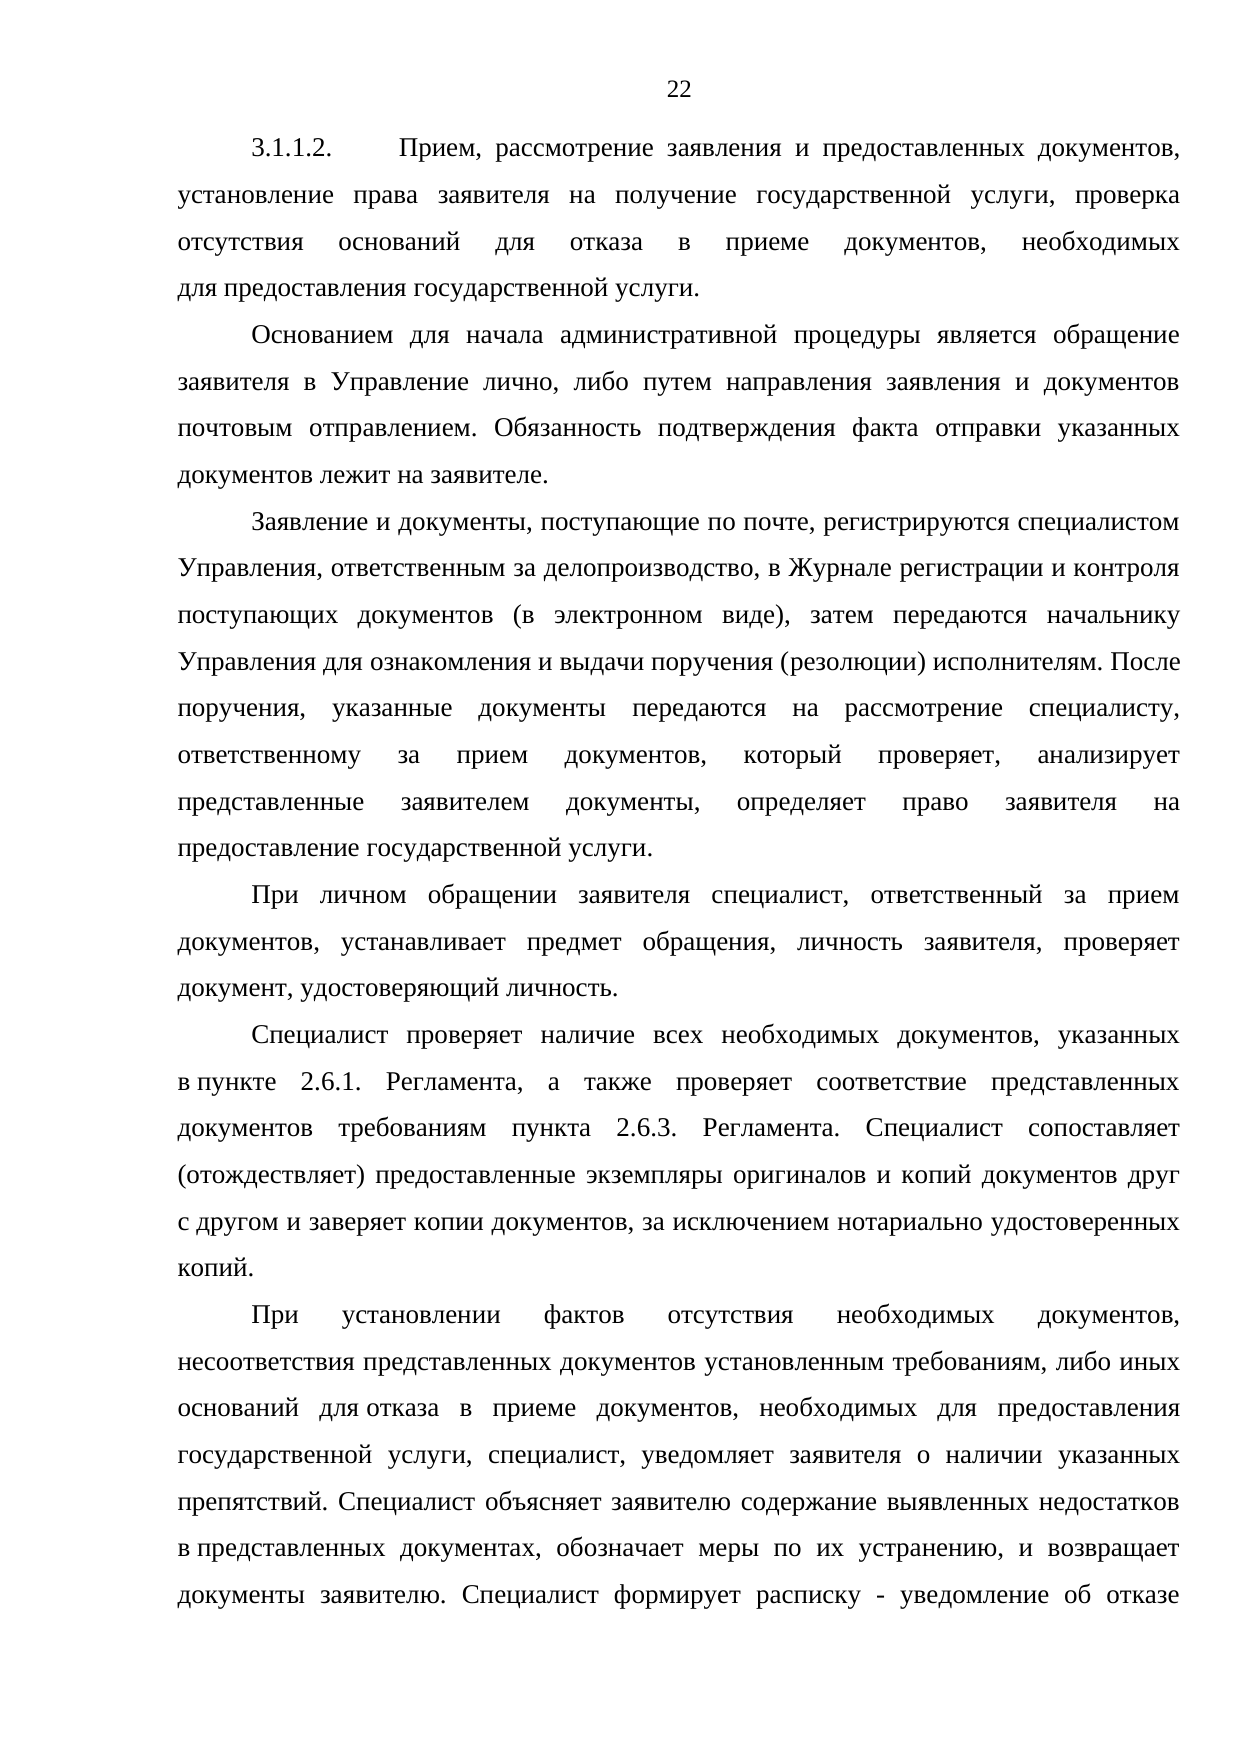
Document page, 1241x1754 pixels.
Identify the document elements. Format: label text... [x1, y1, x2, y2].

text Специалист проверяет наличие всех необходимых документов, указанных в пункте 2.6.1. Регламента, а также проверяет соответствие представленных документов требованиям пункта 2.6.3. Регламента. Специалист сопоставляет (отождествляет) предоставленные экземпляры оригиналов и копий документов друг с другом и заверяет копии документов, за исключением нотариально удостоверенных копий. [177, 1018, 1181, 1282]
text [177, 1298, 1181, 1609]
text При личном обращении заявителя специалист, ответственный за прием документов, устанавливает предмет обращения, личность заявителя, проверяет документ, удостоверяющий личность. [177, 878, 1181, 1002]
list Прием, рассмотрение заявления и предоставленных документов, установление права заявителя на получение государственной услуги, проверка отсутствия оснований для отказа в приеме документов, необходимых для предоставления государственной услуги. [177, 131, 1181, 302]
text Заявление и документы, поступающие по почте, регистрируются специалистом Управления, ответственным за делопроизводство, в Журнале регистрации и контроля поступающих документов (в электронном виде), затем передаются начальнику Управления для ознакомления и выдачи поручения (резолюции) исполнителям. После поручения, указанные документы передаются на рассмотрение специалисту, ответственному за прием документов, который проверяет, анализирует представленные заявителем документы, определяет право заявителя на предоставление государственной услуги. [177, 505, 1181, 862]
text Основанием для начала административной процедуры является обращение заявителя в Управление лично, либо путем направления заявления и документов почтовым отправлением. Обязанность подтверждения факта отправки указанных документов лежит на заявителе. [177, 318, 1181, 489]
